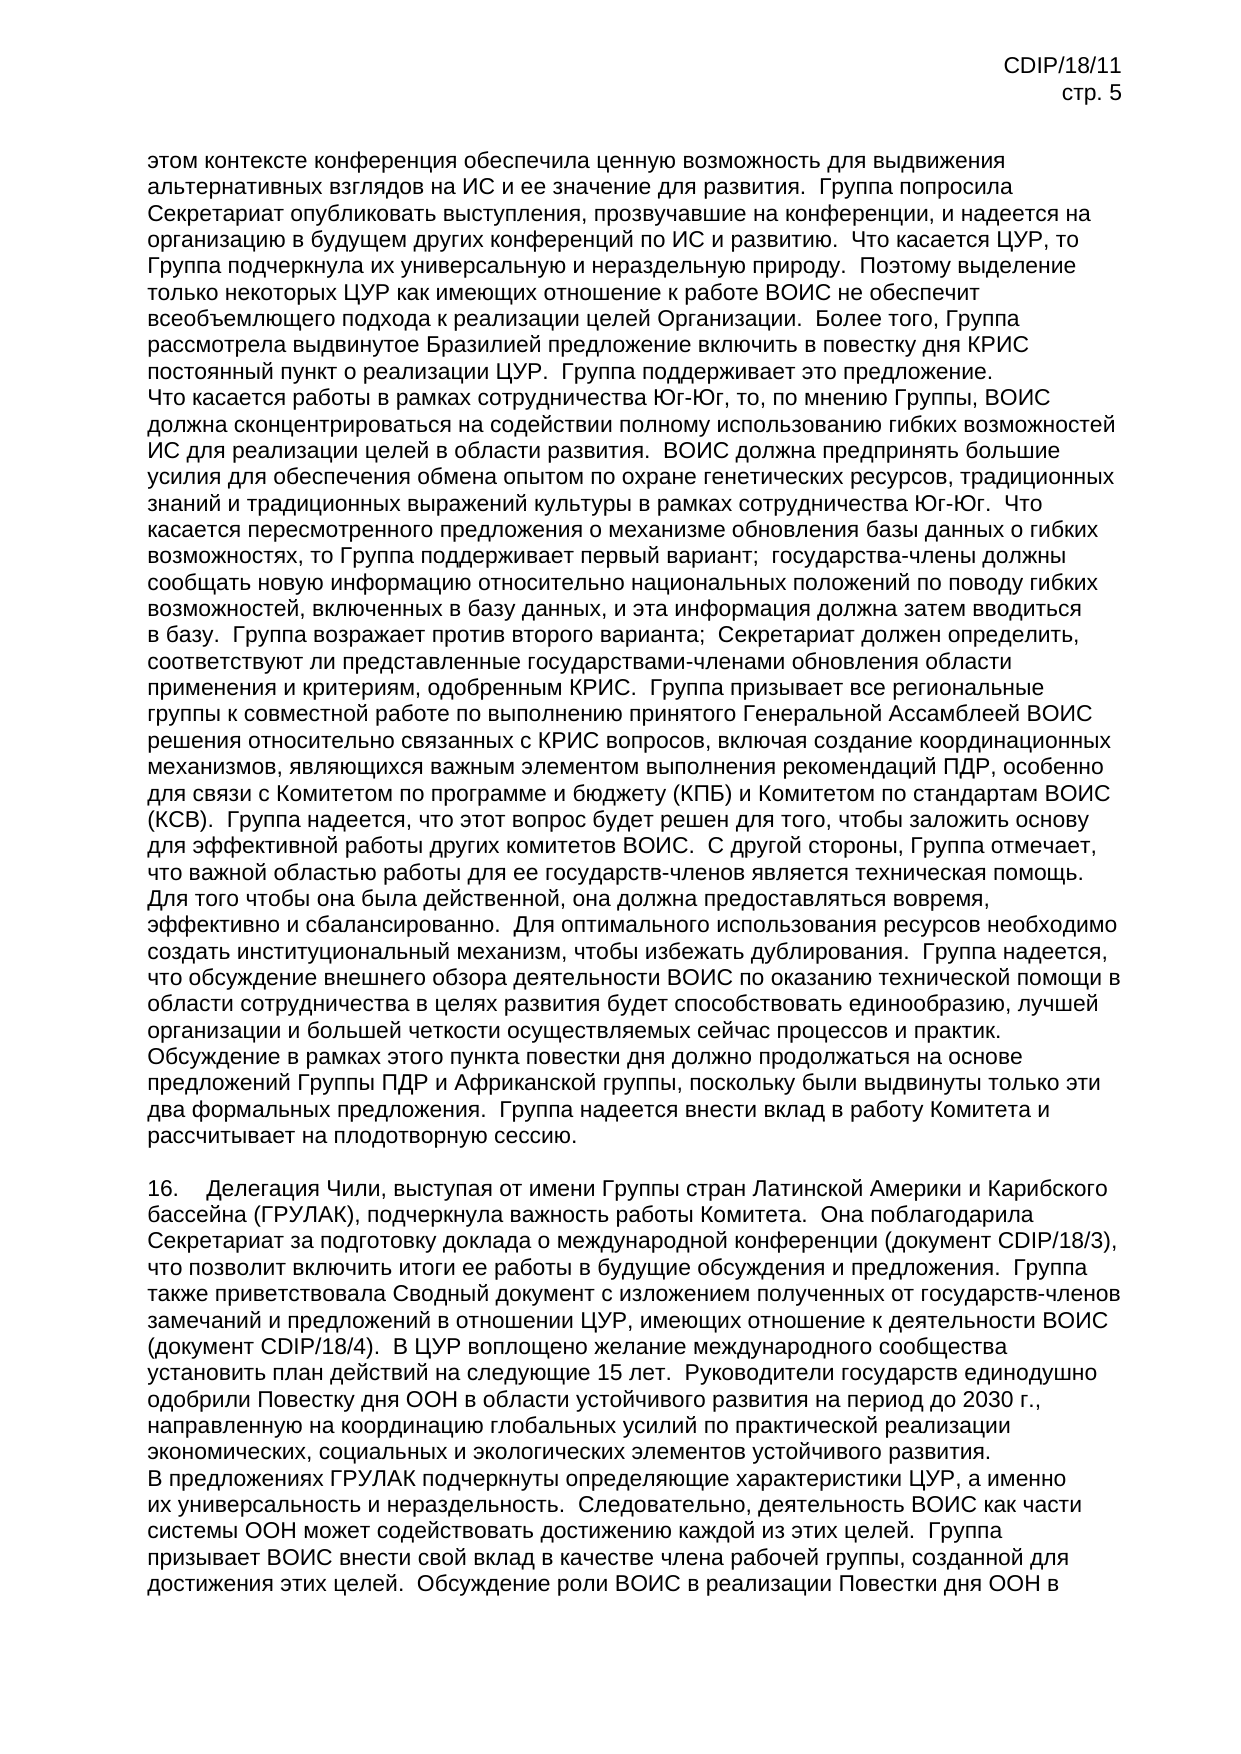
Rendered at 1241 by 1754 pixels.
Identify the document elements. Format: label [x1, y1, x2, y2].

text [147, 1175, 1122, 1596]
text [147, 147, 1122, 1148]
